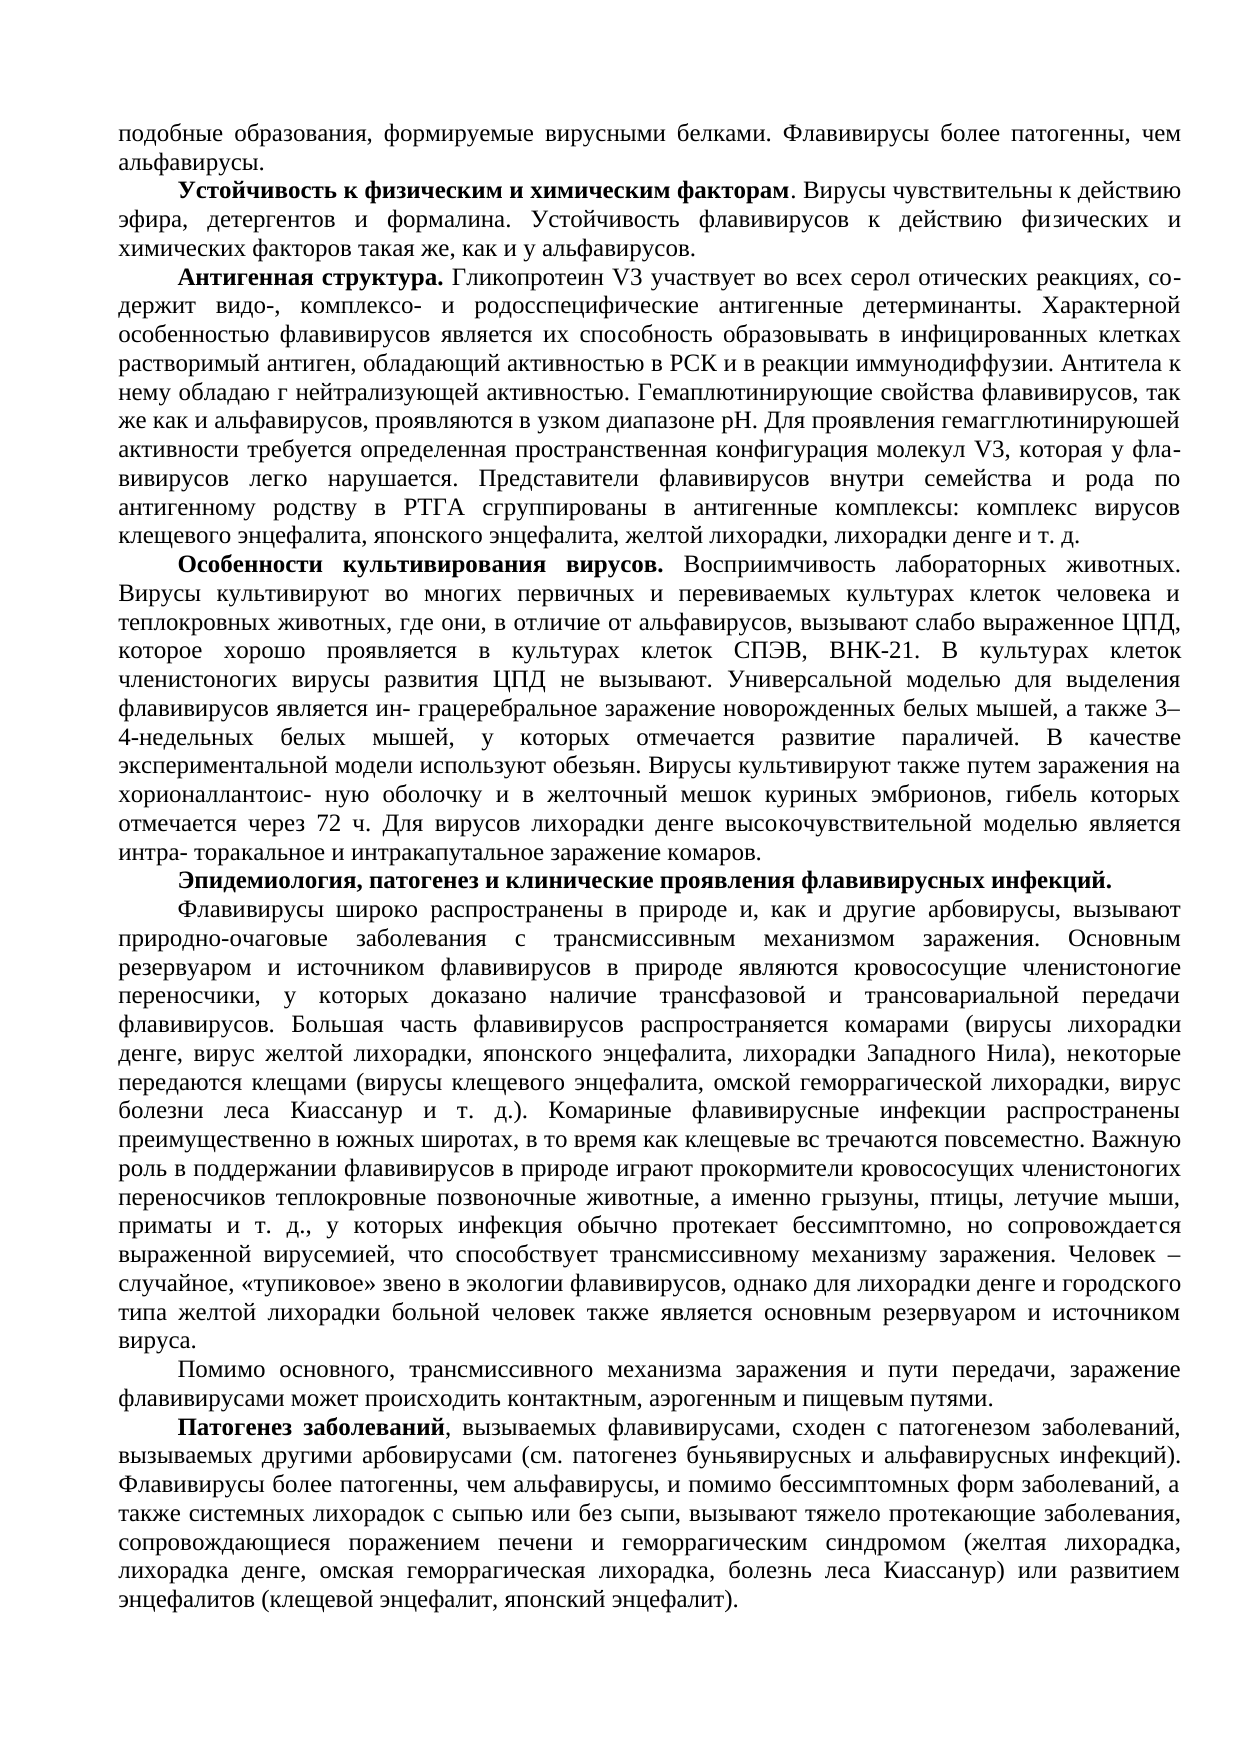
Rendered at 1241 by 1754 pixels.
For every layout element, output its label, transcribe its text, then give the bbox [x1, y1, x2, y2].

text Антигенная структура. Гликопротеин V3 участвует во всех серол отических реакциях, содержит видо-, комплексо- и родосспецифические антигенные детерминанты. Характерной особенностью флавивирусов является их способность образовывать в инфицированных клетках растворимый антиген, обладающий активностью в РСК и в реакции иммунодиффузии. Антитела к нему обладаю г нейтрализующей активностью. Гемаплютинирующие свойства флавивирусов, так же как и альфавирусов, проявляются в узком диапазоне pH. Для проявления гемагглютинируюшей активности требуется определенная пространственная конфигурация молекул V3, которая у флавивирусов легко нарушается. Представители флавивирусов внутри семейства и рода по антигенному родству в РТГА сгруппированы в антигенные комплексы: комплекс вирусов клещевого энцефалита, японского энцефалита, желтой лихорадки, лихорадки денге и т. д. [118, 262, 1181, 549]
text Помимо основного, трансмиссивного механизма заражения и пути передачи, заражение флавивирусами может происходить контактным, аэрогенным и пищевым путями. [118, 1354, 1181, 1412]
text Устойчивость к физическим и химическим факторам. Вирусы чувствительны к действию эфира, детергентов и формалина. Устойчивость флавивирусов к действию физических и химических факторов такая же, как и у альфавирусов. [118, 176, 1181, 262]
text Эпидемиология, патогенез и клинические проявления флавивирусных инфекций. [118, 866, 1181, 894]
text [118, 118, 1181, 176]
text Флавивирусы широко распространены в природе и, как и другие арбовирусы, вызывают природно-очаговые заболевания с трансмиссивным механизмом заражения. Основным резервуаром и источником флавивирусов в природе являются кровососущие членистоногие переносчики, у которых доказано наличие трансфазовой и трансовариальной передачи флавивирусов. Большая часть флавивирусов распространяется комарами (вирусы лихорадки денге, вирус желтой лихорадки, японского энцефалита, лихорадки Западного Нила), некоторые передаются клещами (вирусы клещевого энцефалита, омской геморрагической лихорадки, вирус болезни леса Киассанур и т. д.). Комариные флавивирусные инфекции распространены преимущественно в южных широтах, в то время как клещевые вс тречаются повсеместно. Важную роль в поддержании флавивирусов в природе играют прокормители кровососущих членистоногих переносчиков теплокровные позвоночные животные, а именно грызуны, птицы, летучие мыши, приматы и т. д., у которых инфекция обычно протекает бессимптомно, но сопровождается выраженной вирусемией, что способствует трансмиссивному механизму заражения. Человек – случайное, «тупиковое» звено в экологии флавивирусов, однако для лихорадки денге и городского типа желтой лихорадки больной человек также является основным резервуаром и источником вируса. [118, 894, 1181, 1354]
text Патогенез заболеваний, вызываемых флавивирусами, сходен с патогенезом заболеваний, вызываемых другими арбовирусами (см. патогенез буньявирусных и альфавирусных инфекций). Флавивирусы более патогенны, чем альфавирусы, и помимо бессимптомных форм заболеваний, а также системных лихорадок с сыпью или без сыпи, вызывают тяжело протекающие заболевания, сопровождающиеся поражением печени и геморрагическим синдромом (желтая лихорадка, лихорадка денге, омская геморрагическая лихорадка, болезнь леса Киассанур) или развитием энцефалитов (клещевой энцефалит, японский энцефалит). [118, 1412, 1181, 1613]
text Особенности культивирования вирусов. Восприимчивость лабораторных животных. Вирусы культивируют во многих первичных и перевиваемых культурах клеток человека и теплокровных животных, где они, в отличие от альфавирусов, вызывают слабо выраженное ЦПД, которое хорошо проявляется в культурах клеток СПЭВ, ВНК-21. В культурах клеток членистоногих вирусы развития ЦПД не вызывают. Универсальной моделью для выделения флавивирусов является ин- грацеребральное заражение новорожденных белых мышей, а также 3–4-недельных белых мышей, у которых отмечается развитие параличей. В качестве экспериментальной модели используют обезьян. Вирусы культивируют также путем заражения на хорионаллантоис- ную оболочку и в желточный мешок куриных эмбрионов, гибель которых отмечается через 72 ч. Для вирусов лихорадки денге высокочувствительной моделью является интра- торакальное и интракапутальное заражение комаров. [118, 549, 1181, 866]
